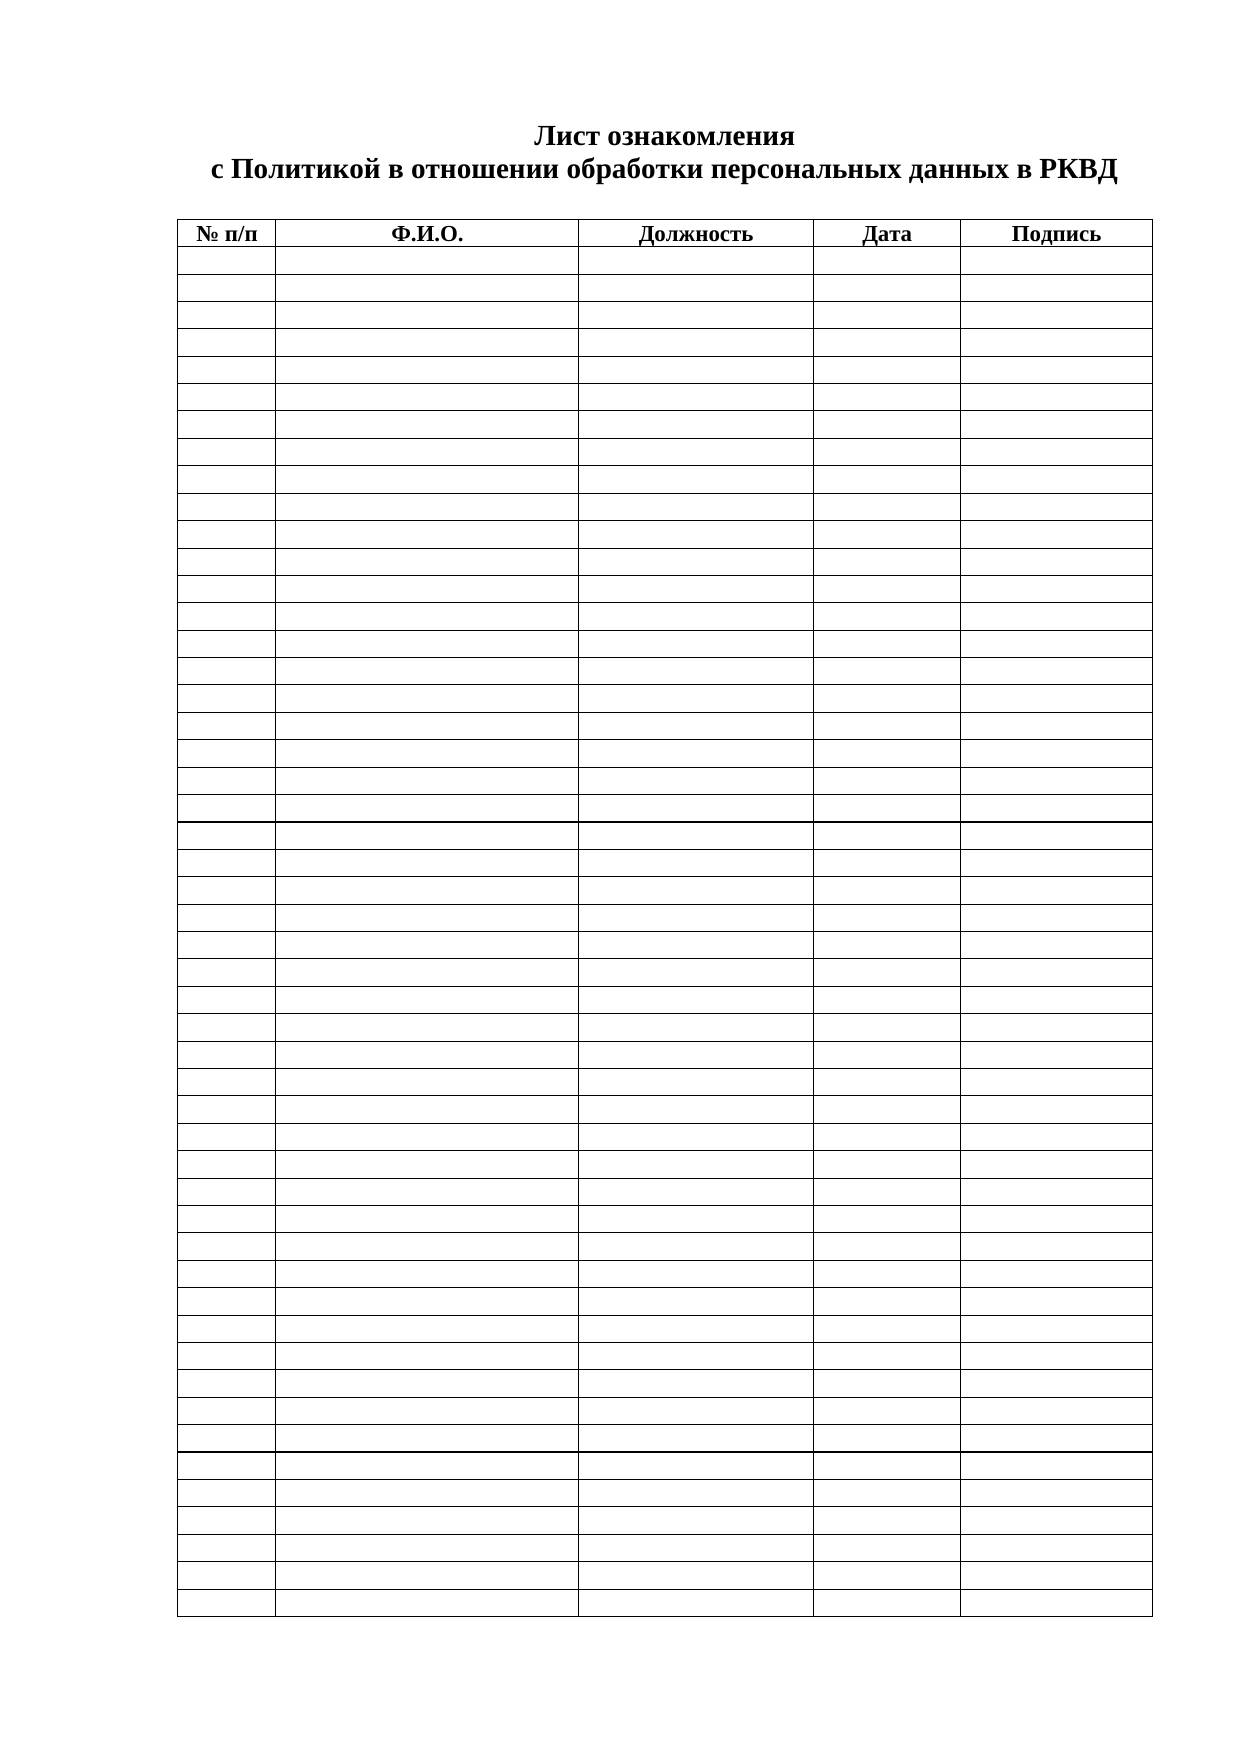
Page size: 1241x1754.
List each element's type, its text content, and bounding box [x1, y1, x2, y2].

table_cell [961, 1179, 1152, 1205]
table_cell [178, 1069, 275, 1095]
table_cell [814, 1425, 960, 1451]
table_cell [276, 685, 578, 712]
table_cell [579, 795, 813, 821]
table_cell [814, 521, 960, 547]
table_cell [814, 1507, 960, 1534]
table_cell [814, 768, 960, 794]
table_cell [178, 439, 275, 465]
table_cell [178, 932, 275, 958]
table_cell [178, 1233, 275, 1260]
table_cell [961, 850, 1152, 876]
table_cell [814, 549, 960, 575]
table_cell [178, 521, 275, 547]
table_cell [276, 959, 578, 986]
table_cell [276, 603, 578, 629]
table_cell [814, 494, 960, 520]
table_cell [814, 411, 960, 438]
table_cell [961, 631, 1152, 657]
table_cell [814, 823, 960, 849]
table_cell [814, 795, 960, 821]
table_cell [276, 823, 578, 849]
table_cell [276, 1151, 578, 1177]
table_cell [814, 466, 960, 493]
table_cell [178, 1370, 275, 1397]
table_cell [579, 439, 813, 465]
table_cell [579, 411, 813, 438]
table_cell [579, 1480, 813, 1506]
table_cell [579, 768, 813, 794]
table_cell [961, 411, 1152, 438]
table_cell [276, 1480, 578, 1506]
table_cell [579, 1343, 813, 1369]
table_cell [814, 1151, 960, 1177]
table_cell [814, 740, 960, 767]
table_cell [178, 1507, 275, 1534]
table_cell [961, 576, 1152, 602]
table_cell [579, 1151, 813, 1177]
table_cell [276, 1507, 578, 1534]
table_cell [961, 1042, 1152, 1068]
table_cell [961, 603, 1152, 629]
table_cell [276, 521, 578, 547]
table_cell [276, 1096, 578, 1123]
table_cell [961, 302, 1152, 328]
table_cell [814, 1069, 960, 1095]
table_cell [178, 275, 275, 301]
table_cell [961, 1453, 1152, 1479]
table_cell [961, 329, 1152, 356]
table_cell [276, 1261, 578, 1287]
table_cell [579, 494, 813, 520]
table_cell [579, 1096, 813, 1123]
table_cell [961, 959, 1152, 986]
table_cell [961, 685, 1152, 712]
table_cell [579, 713, 813, 739]
table_cell [814, 631, 960, 657]
table_cell [961, 1535, 1152, 1561]
table_cell [276, 1069, 578, 1095]
table_cell [961, 1425, 1152, 1451]
table_cell [178, 411, 275, 438]
table_cell [814, 877, 960, 903]
table_cell [178, 329, 275, 356]
table_cell [276, 631, 578, 657]
table_cell [814, 658, 960, 684]
table_cell [276, 247, 578, 273]
table_cell [276, 1343, 578, 1369]
table_cell [178, 357, 275, 383]
table_cell [579, 1535, 813, 1561]
table_cell [814, 247, 960, 273]
table_cell [814, 1453, 960, 1479]
table_cell [178, 1124, 275, 1150]
table_header Ф.И.О. [276, 220, 578, 246]
table_cell [178, 658, 275, 684]
table_cell [178, 1398, 275, 1424]
table_cell [178, 603, 275, 629]
table_cell [579, 576, 813, 602]
table_cell [579, 850, 813, 876]
table_cell [961, 521, 1152, 547]
table_cell [276, 1042, 578, 1068]
table_cell [276, 877, 578, 903]
table_cell [276, 1124, 578, 1150]
table_cell [276, 795, 578, 821]
table_cell [814, 1206, 960, 1232]
table_cell [579, 1124, 813, 1150]
table_cell [579, 466, 813, 493]
table_cell [178, 905, 275, 931]
table_cell [814, 932, 960, 958]
table_cell [814, 302, 960, 328]
table_cell [178, 795, 275, 821]
table_cell [178, 1480, 275, 1506]
table_cell [814, 905, 960, 931]
table_cell [276, 1590, 578, 1616]
table_cell [276, 1425, 578, 1451]
table_cell [961, 1151, 1152, 1177]
table_cell [579, 1042, 813, 1068]
table_cell [276, 384, 578, 410]
table_cell [178, 494, 275, 520]
table_cell [814, 1590, 960, 1616]
table_cell [814, 357, 960, 383]
table_cell [814, 850, 960, 876]
table_cell [178, 1288, 275, 1314]
table_cell [961, 905, 1152, 931]
table_cell [961, 384, 1152, 410]
table_cell [814, 1179, 960, 1205]
table_cell [961, 1014, 1152, 1041]
table_cell [814, 1014, 960, 1041]
table_cell [579, 1562, 813, 1588]
text с Политикой в отношении обработки персональных данных в РКВД [177, 152, 1152, 185]
table_cell [579, 959, 813, 986]
table_cell [961, 987, 1152, 1013]
table_cell [961, 439, 1152, 465]
table_cell [178, 1042, 275, 1068]
table_cell [276, 1535, 578, 1561]
table_cell [814, 1343, 960, 1369]
table_cell [814, 1124, 960, 1150]
table_cell [961, 1288, 1152, 1314]
table_cell [814, 685, 960, 712]
table_cell [579, 1014, 813, 1041]
table_cell [961, 768, 1152, 794]
table_cell [961, 1562, 1152, 1588]
table_cell [579, 823, 813, 849]
table_cell [579, 631, 813, 657]
table_cell [178, 768, 275, 794]
table_cell [961, 823, 1152, 849]
table_cell [579, 1179, 813, 1205]
table_cell [178, 1179, 275, 1205]
table_cell [579, 384, 813, 410]
table_cell [961, 1370, 1152, 1397]
table_cell [178, 823, 275, 849]
table_cell [178, 1206, 275, 1232]
table_cell [814, 1042, 960, 1068]
table_cell [276, 1179, 578, 1205]
table_cell [579, 549, 813, 575]
table_cell [814, 1288, 960, 1314]
table_cell [178, 466, 275, 493]
table_cell [276, 1014, 578, 1041]
table_header Должность [579, 220, 813, 246]
table_cell [276, 1316, 578, 1342]
table_cell [178, 1343, 275, 1369]
table_cell [579, 1261, 813, 1287]
table_cell [961, 1233, 1152, 1260]
table_cell [579, 603, 813, 629]
table_cell [961, 1124, 1152, 1150]
table_cell [579, 658, 813, 684]
table_cell [276, 1233, 578, 1260]
table_cell [579, 275, 813, 301]
table_cell [276, 411, 578, 438]
table_cell [276, 1453, 578, 1479]
table_cell [814, 959, 960, 986]
table_cell [961, 247, 1152, 273]
table_cell [579, 521, 813, 547]
table_cell [961, 1069, 1152, 1095]
table_cell [961, 795, 1152, 821]
table_cell [814, 1096, 960, 1123]
table_cell [961, 357, 1152, 383]
table_cell [579, 1590, 813, 1616]
table_cell [178, 549, 275, 575]
table_cell [814, 987, 960, 1013]
table_cell [276, 1288, 578, 1314]
table_cell [276, 494, 578, 520]
table_cell [814, 1535, 960, 1561]
table_cell [178, 1151, 275, 1177]
table_cell [961, 549, 1152, 575]
table_cell [961, 1261, 1152, 1287]
table_cell [814, 1233, 960, 1260]
table_cell [276, 549, 578, 575]
table_cell [961, 275, 1152, 301]
table_cell [276, 439, 578, 465]
table_cell [579, 1069, 813, 1095]
table_cell [178, 850, 275, 876]
table_cell [961, 466, 1152, 493]
table_cell [178, 1425, 275, 1451]
table_cell [276, 329, 578, 356]
table_cell [579, 247, 813, 273]
table_cell [276, 302, 578, 328]
table_cell [178, 959, 275, 986]
table_cell [961, 1480, 1152, 1506]
table_cell [579, 905, 813, 931]
table_cell [579, 302, 813, 328]
table_cell [178, 1562, 275, 1588]
table_header Подпись [961, 220, 1152, 246]
table_cell [961, 1096, 1152, 1123]
table_cell [579, 877, 813, 903]
table_cell [814, 1562, 960, 1588]
table_cell [178, 1316, 275, 1342]
table_cell [814, 1316, 960, 1342]
table_cell [276, 658, 578, 684]
table_cell [178, 1535, 275, 1561]
table_cell [961, 932, 1152, 958]
table_cell [579, 932, 813, 958]
table_cell [276, 713, 578, 739]
table_cell [276, 1562, 578, 1588]
table_cell [579, 1233, 813, 1260]
table_cell [579, 685, 813, 712]
table_cell [276, 987, 578, 1013]
table_cell [178, 1014, 275, 1041]
table_cell [579, 1507, 813, 1534]
table_cell [178, 1261, 275, 1287]
table_cell [579, 987, 813, 1013]
table_header № п/п [178, 220, 275, 246]
table_cell [178, 1453, 275, 1479]
table_cell [276, 1370, 578, 1397]
table_cell [178, 1590, 275, 1616]
table_cell [814, 1261, 960, 1287]
text Лист ознакомления [177, 118, 1152, 152]
table_cell [961, 713, 1152, 739]
table_cell [276, 1206, 578, 1232]
table_cell [178, 302, 275, 328]
table_cell [814, 713, 960, 739]
table_cell [178, 1096, 275, 1123]
table_cell [961, 1507, 1152, 1534]
table_cell [178, 576, 275, 602]
table_cell [961, 658, 1152, 684]
table_cell [814, 439, 960, 465]
table_cell [579, 1370, 813, 1397]
table_cell [814, 384, 960, 410]
table_cell [276, 1398, 578, 1424]
table_cell [276, 905, 578, 931]
table_cell [579, 357, 813, 383]
table_cell [178, 987, 275, 1013]
table_header Дата [814, 220, 960, 246]
table_cell [961, 740, 1152, 767]
table_cell [276, 850, 578, 876]
table_cell [178, 740, 275, 767]
table_cell [579, 329, 813, 356]
table_cell [178, 685, 275, 712]
table_cell [178, 384, 275, 410]
table_cell [178, 247, 275, 273]
table_cell [276, 357, 578, 383]
table_cell [814, 1480, 960, 1506]
table_cell [178, 631, 275, 657]
table_cell [961, 1316, 1152, 1342]
table_cell [579, 1288, 813, 1314]
table_cell [579, 1425, 813, 1451]
table_cell [276, 932, 578, 958]
table_cell [961, 1206, 1152, 1232]
table_cell [814, 1370, 960, 1397]
table_cell [961, 877, 1152, 903]
table_cell [178, 877, 275, 903]
table_cell [579, 1316, 813, 1342]
table_cell [276, 740, 578, 767]
table_cell [961, 1343, 1152, 1369]
table_cell [276, 466, 578, 493]
table_cell [961, 1590, 1152, 1616]
table_cell [579, 1398, 813, 1424]
table_cell [814, 603, 960, 629]
table_cell [276, 576, 578, 602]
table_cell [579, 740, 813, 767]
table_cell [178, 713, 275, 739]
table_cell [579, 1206, 813, 1232]
table_cell [961, 1398, 1152, 1424]
table_cell [961, 494, 1152, 520]
table_cell [579, 1453, 813, 1479]
table_cell [814, 576, 960, 602]
table_cell [276, 275, 578, 301]
table_cell [814, 1398, 960, 1424]
table_cell [814, 275, 960, 301]
table_cell [276, 768, 578, 794]
table_cell [814, 329, 960, 356]
